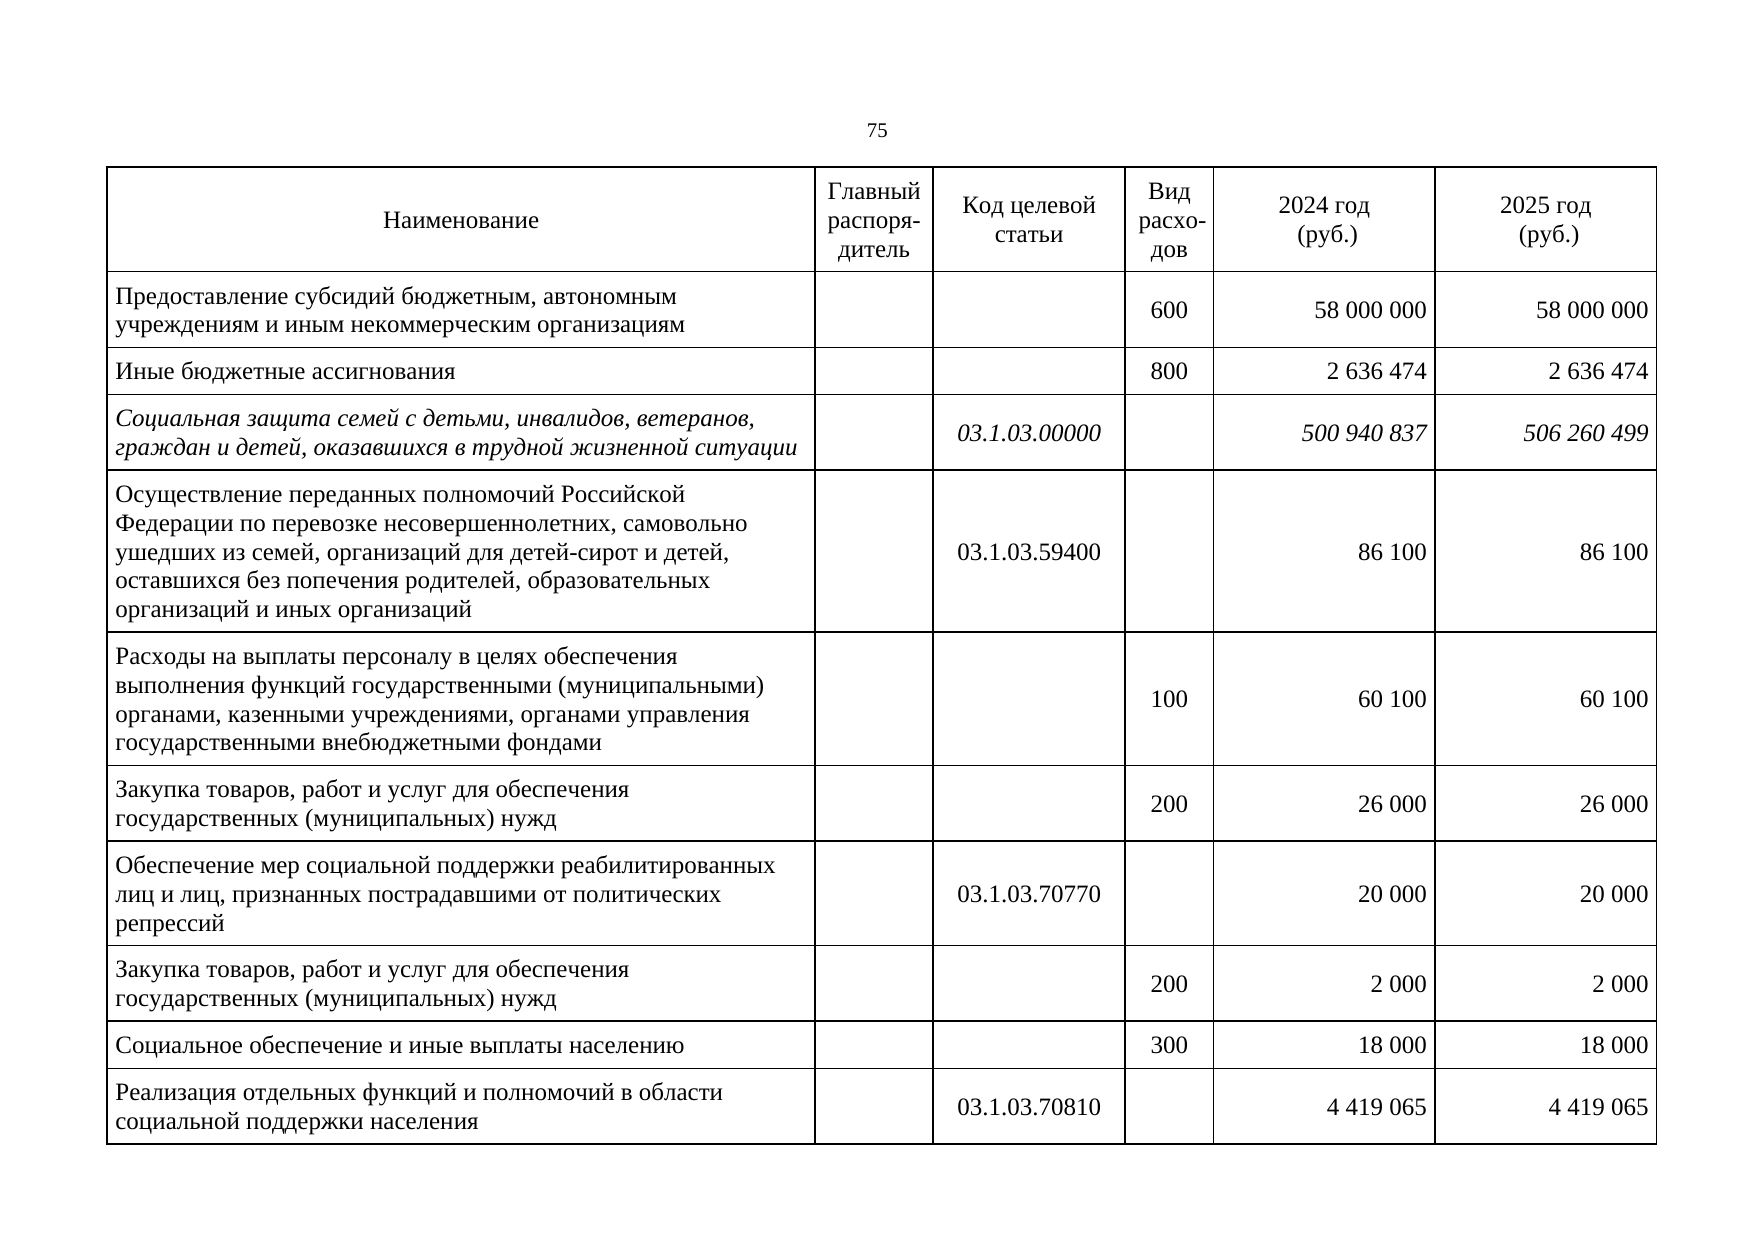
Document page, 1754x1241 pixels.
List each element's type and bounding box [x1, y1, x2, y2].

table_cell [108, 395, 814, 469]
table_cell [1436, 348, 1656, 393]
table_header [934, 168, 1124, 271]
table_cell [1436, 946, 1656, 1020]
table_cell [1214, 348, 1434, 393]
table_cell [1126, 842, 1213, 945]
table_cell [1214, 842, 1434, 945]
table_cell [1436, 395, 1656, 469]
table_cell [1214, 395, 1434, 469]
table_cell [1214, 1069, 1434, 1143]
table_header [1214, 168, 1434, 271]
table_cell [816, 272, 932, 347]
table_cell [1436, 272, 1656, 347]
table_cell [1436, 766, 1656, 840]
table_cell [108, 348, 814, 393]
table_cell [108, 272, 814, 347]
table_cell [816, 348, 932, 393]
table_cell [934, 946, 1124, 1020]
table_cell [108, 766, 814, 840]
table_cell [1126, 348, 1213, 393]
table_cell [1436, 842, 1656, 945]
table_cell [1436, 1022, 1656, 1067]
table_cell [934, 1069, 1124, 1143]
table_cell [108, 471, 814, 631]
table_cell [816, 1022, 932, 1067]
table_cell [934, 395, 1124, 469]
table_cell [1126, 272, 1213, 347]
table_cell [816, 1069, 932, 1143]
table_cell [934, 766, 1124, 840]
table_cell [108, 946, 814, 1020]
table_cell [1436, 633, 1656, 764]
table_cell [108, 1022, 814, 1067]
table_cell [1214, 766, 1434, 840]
table_header [108, 168, 814, 271]
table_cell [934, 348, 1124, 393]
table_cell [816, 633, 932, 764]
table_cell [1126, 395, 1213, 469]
table_header [816, 168, 932, 271]
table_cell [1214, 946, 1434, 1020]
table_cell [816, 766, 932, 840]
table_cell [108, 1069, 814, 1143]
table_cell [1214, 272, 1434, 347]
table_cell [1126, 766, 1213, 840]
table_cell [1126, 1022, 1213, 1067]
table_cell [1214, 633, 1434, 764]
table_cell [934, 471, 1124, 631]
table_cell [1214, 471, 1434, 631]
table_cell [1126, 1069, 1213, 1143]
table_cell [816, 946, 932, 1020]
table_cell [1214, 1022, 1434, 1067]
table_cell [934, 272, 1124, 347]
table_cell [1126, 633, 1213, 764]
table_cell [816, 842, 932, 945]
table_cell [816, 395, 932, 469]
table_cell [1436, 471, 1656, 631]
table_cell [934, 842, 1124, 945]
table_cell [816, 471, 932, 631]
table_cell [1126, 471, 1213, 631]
table_header [1126, 168, 1213, 271]
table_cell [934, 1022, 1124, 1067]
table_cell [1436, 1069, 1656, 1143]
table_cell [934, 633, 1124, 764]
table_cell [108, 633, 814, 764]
table_header [1436, 168, 1656, 271]
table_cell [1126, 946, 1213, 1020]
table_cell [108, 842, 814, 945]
